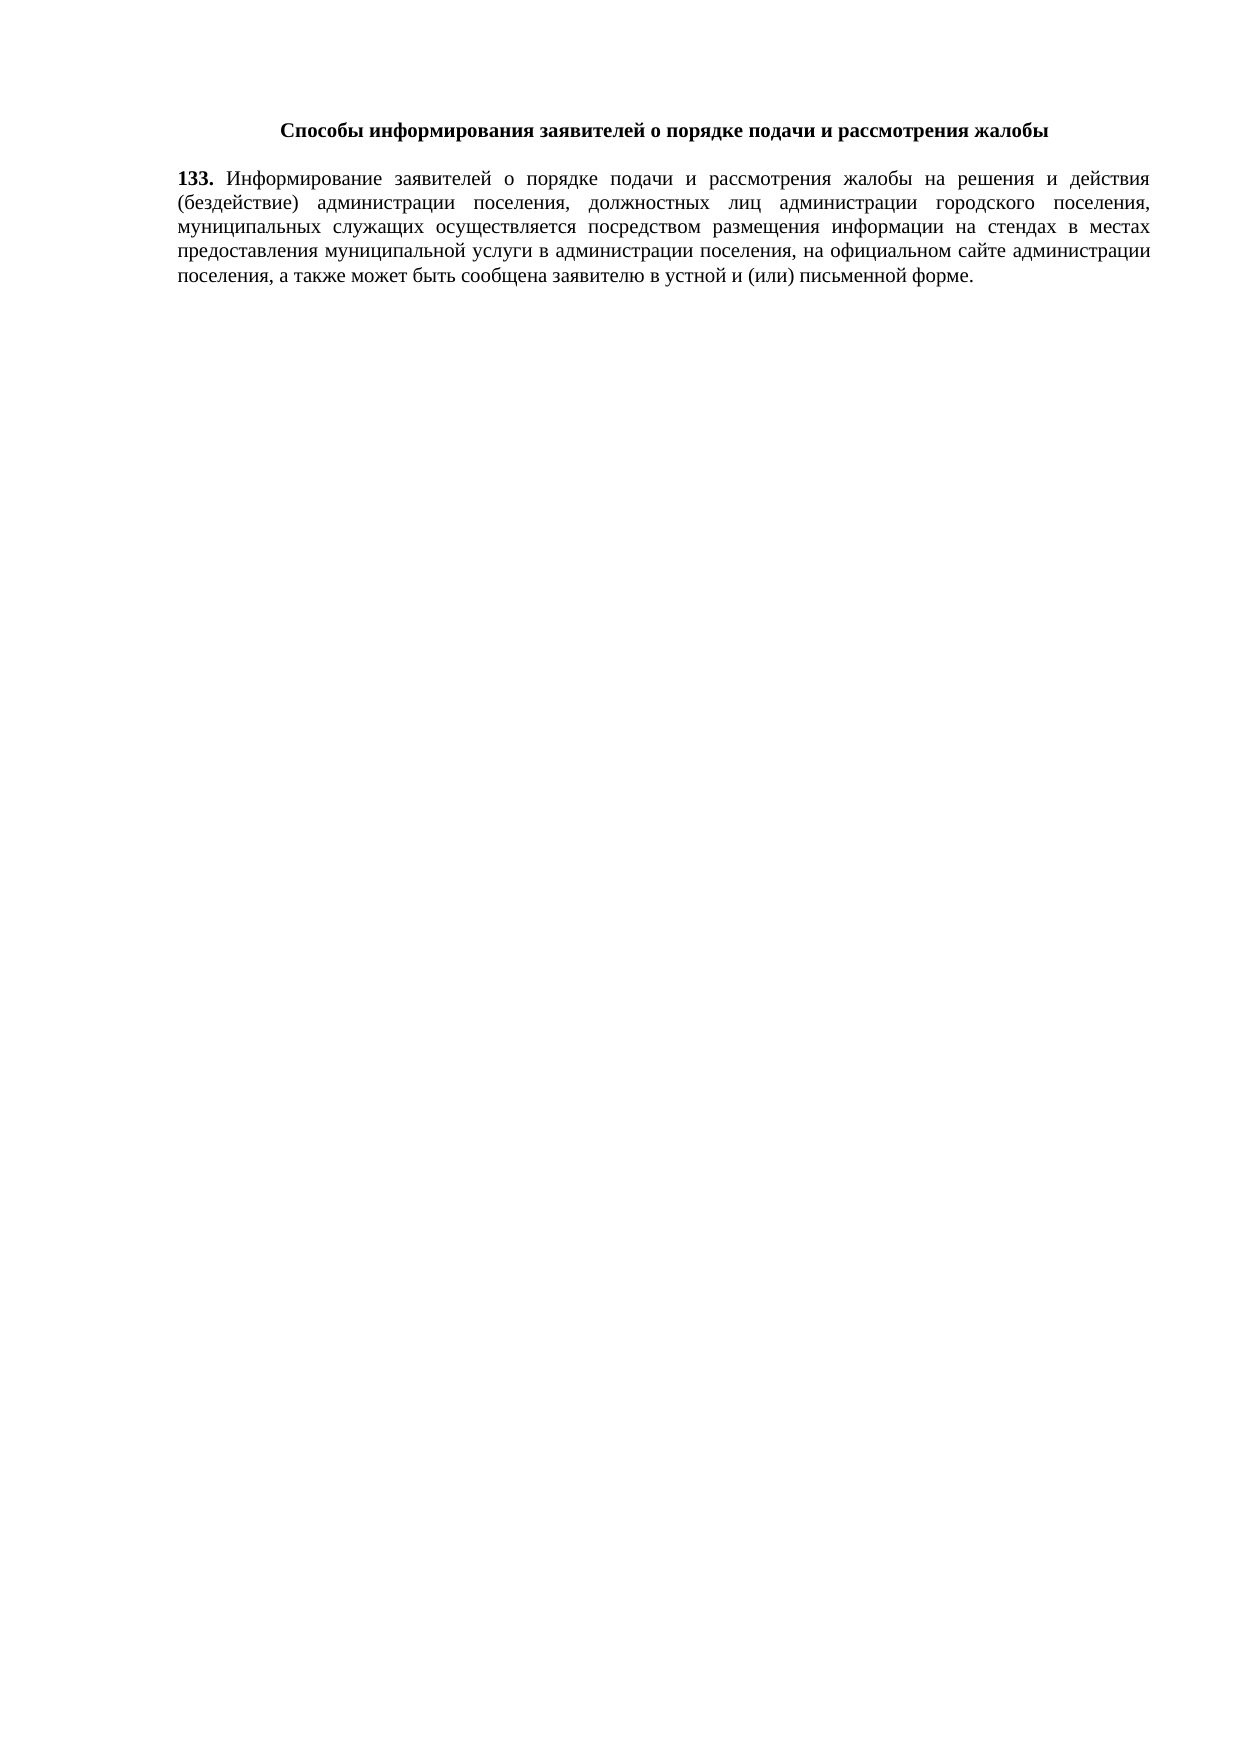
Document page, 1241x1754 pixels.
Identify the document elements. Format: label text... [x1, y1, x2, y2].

text 133. Информирование заявителей о порядке подачи и рассмотрения жалобы на решения и действия (бездействие) администрации поселения, должностных лиц администрации городского поселения, муниципальных служащих осуществляется посредством размещения информации на стендах в местах предоставления муниципальной услуги в администрации поселения, на официальном сайте администрации поселения, а также может быть сообщена заявителю в устной и (или) письменной форме. [177, 166, 1152, 287]
text Способы информирования заявителей о порядке подачи и рассмотрения жалобы [177, 118, 1152, 142]
